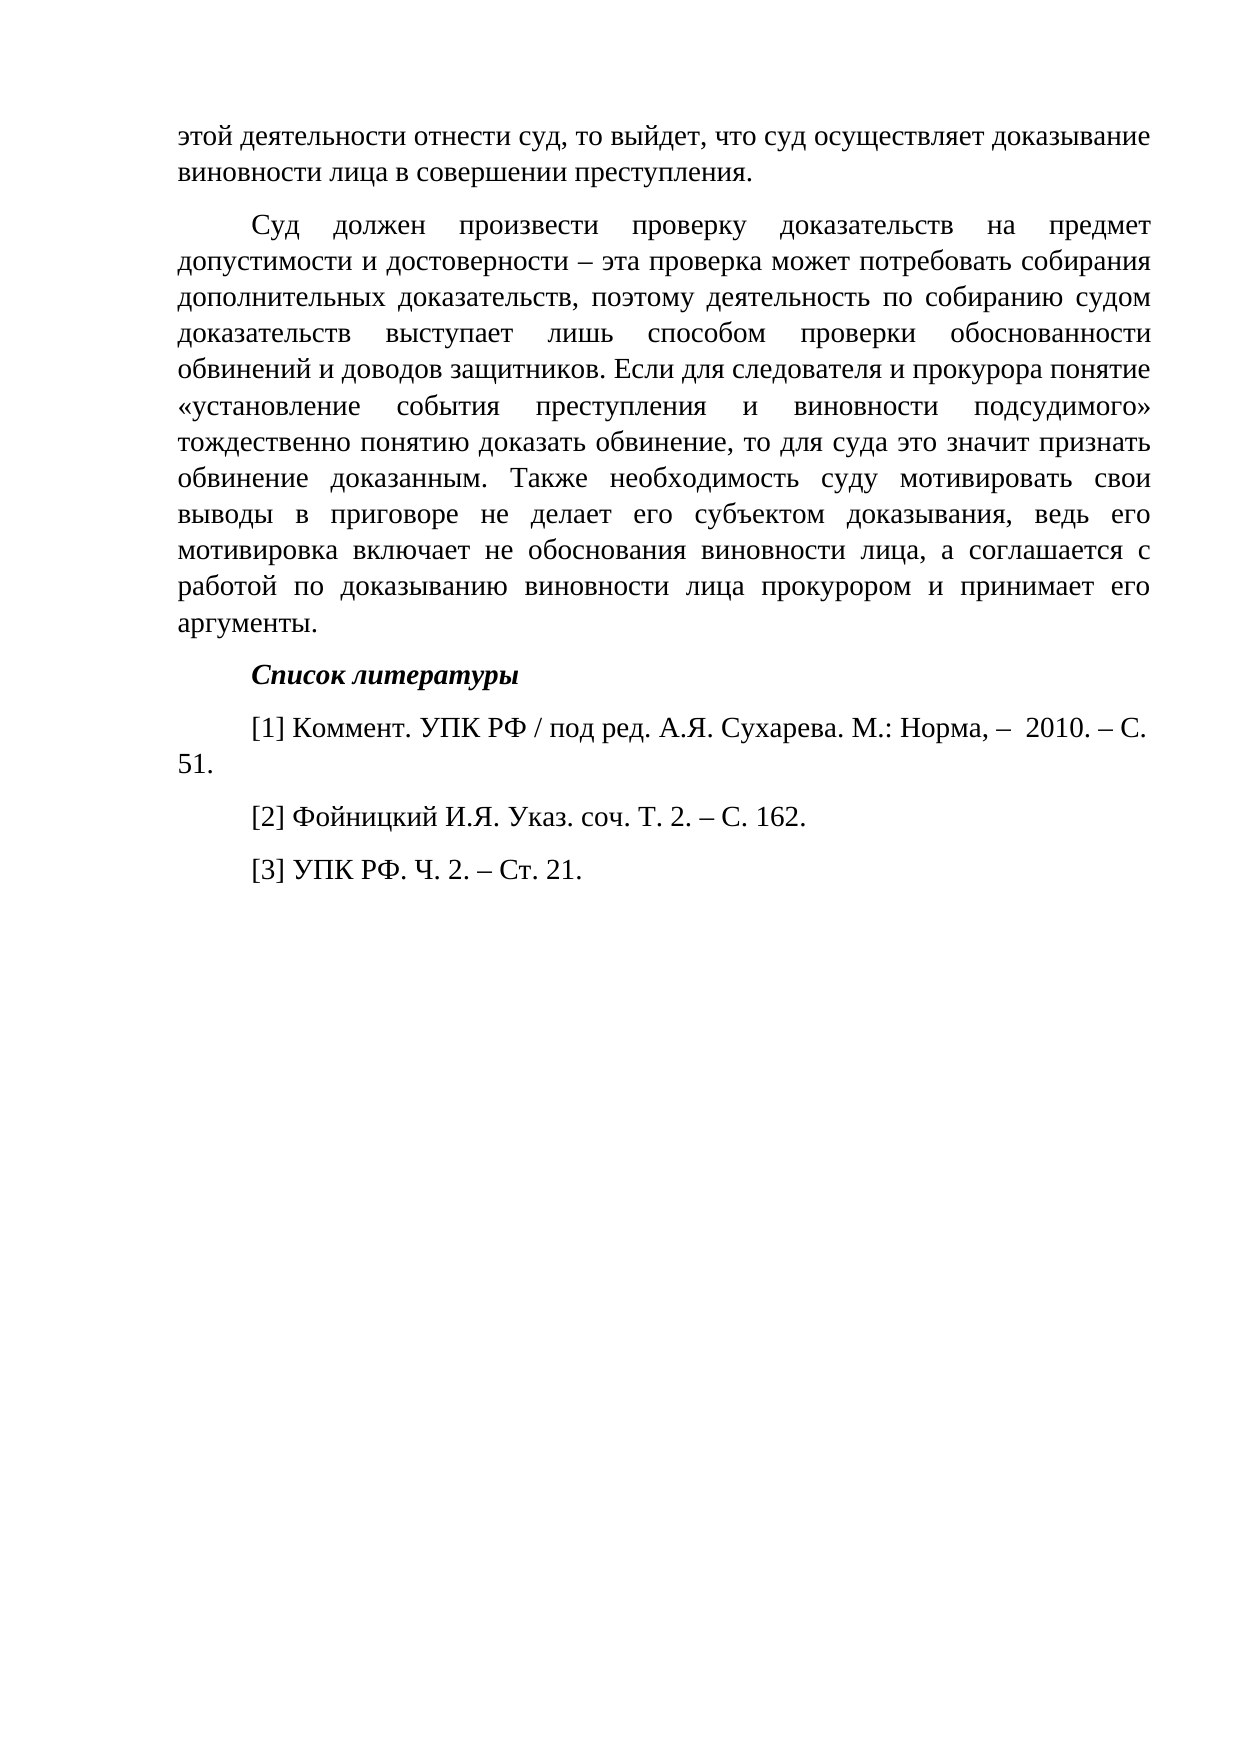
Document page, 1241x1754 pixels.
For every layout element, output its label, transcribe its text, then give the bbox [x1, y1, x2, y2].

text [3] УПК РФ. Ч. 2. – Ст. 21. [177, 852, 1152, 886]
text [1] Коммент. УПК РФ / под ред. А.Я. Сухарева. М.: Норма, – 2010. – С. 51. [177, 710, 1152, 780]
text [2] Фойницкий И.Я. Указ. соч. Т. 2. – С. 162. [177, 799, 1152, 833]
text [177, 118, 1152, 188]
text Суд должен произвести проверку доказательств на предмет допустимости и достоверности – эта проверка может потребовать собирания дополнительных доказательств, поэтому деятельность по собиранию судом доказательств выступает лишь способом проверки обоснованности обвинений и доводов защитников. Если для следователя и прокурора понятие «установление события преступления и виновности подсудимого» тождественно понятию доказать обвинение, то для суда это значит признать обвинение доказанным. Также необходимость суду мотивировать свои выводы в приговоре не делает его субъектом доказывания, ведь его мотивировка включает не обоснования виновности лица, а соглашается с работой по доказыванию виновности лица прокурором и принимает его аргументы. [177, 207, 1152, 638]
text Список литературы [177, 657, 1152, 691]
